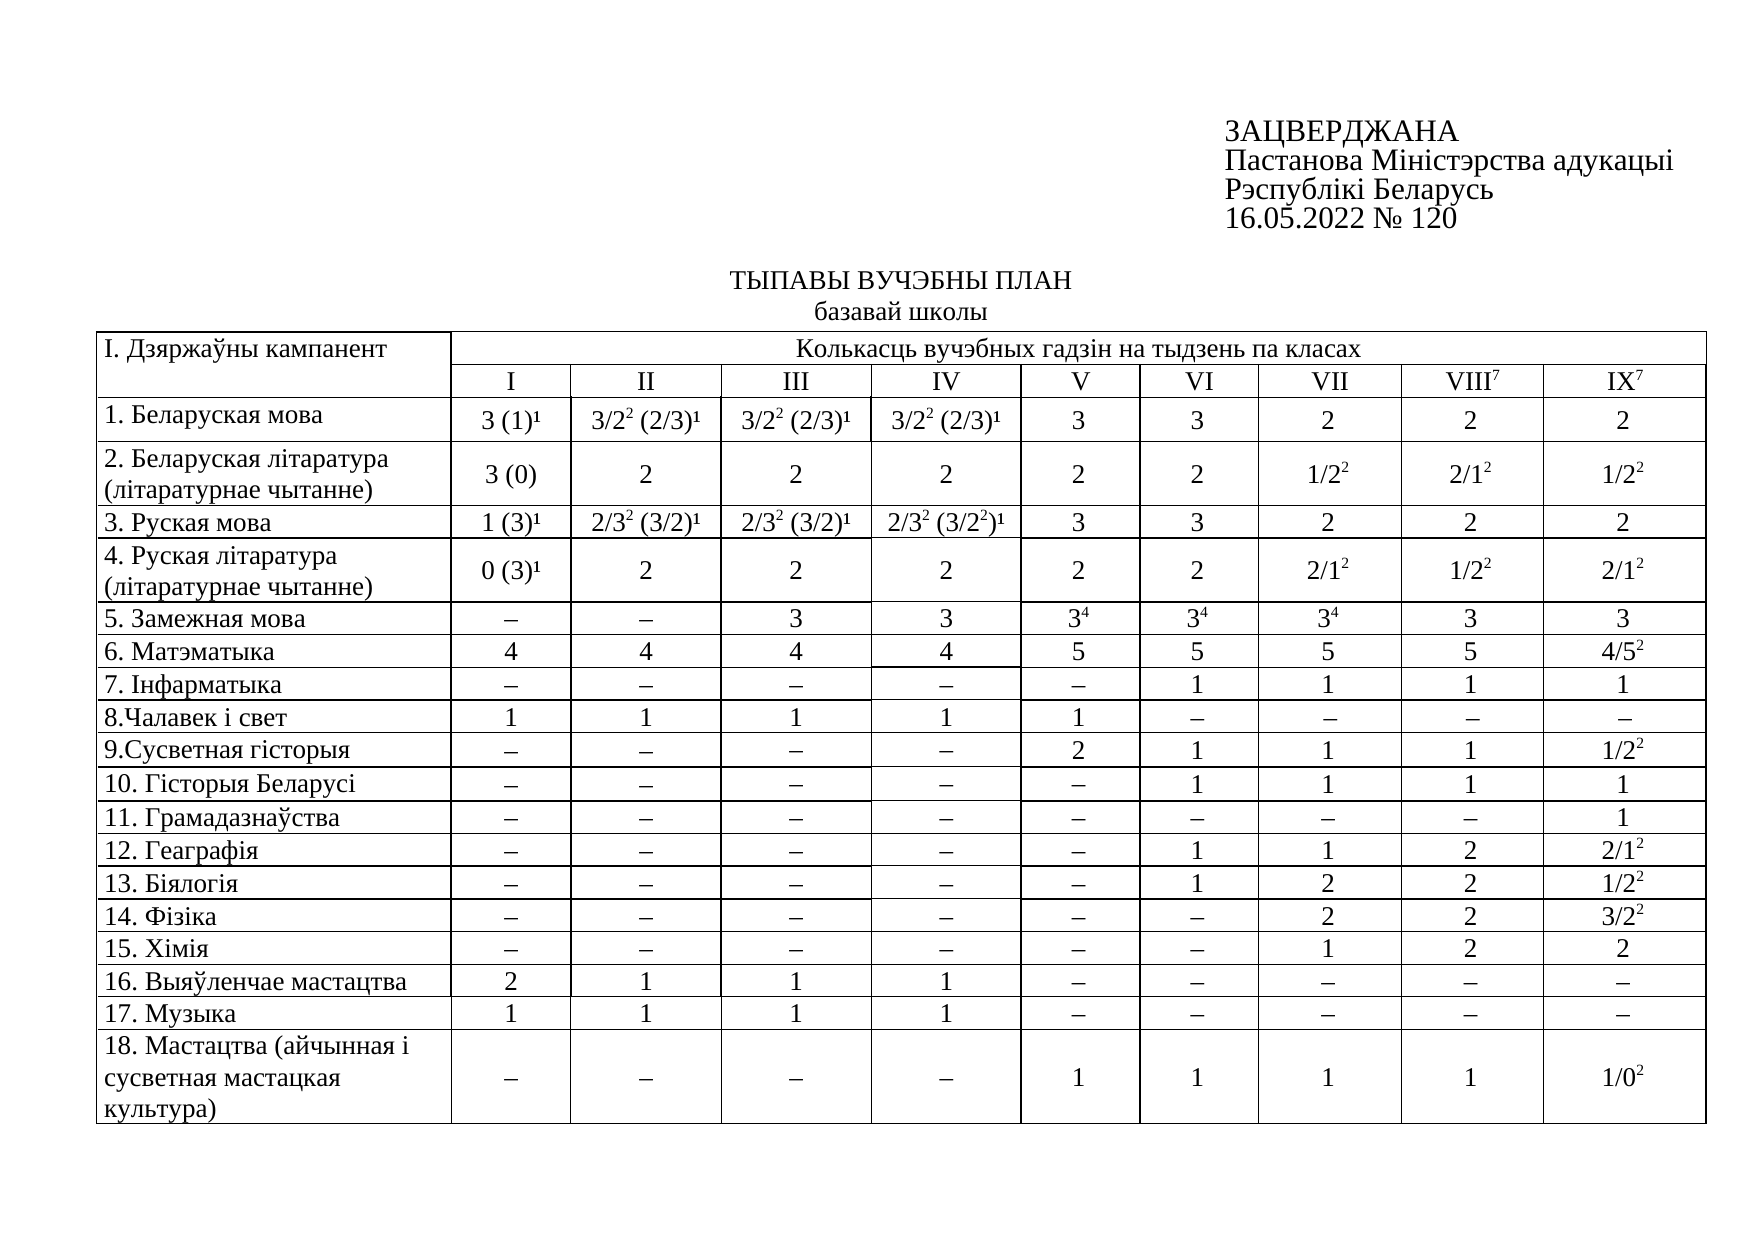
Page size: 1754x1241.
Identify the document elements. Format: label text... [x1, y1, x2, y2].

table_cell 1 [872, 997, 1020, 1028]
table_cell 10. Гісторыя Беларусі [97, 767, 450, 800]
table_cell – [452, 867, 570, 898]
text ТЫПАВЫ ВУЧЭБНЫ ПЛАН [118, 264, 1683, 295]
text ЗАЦВЕРДЖАНА [1151, 118, 1754, 147]
table_cell 1 [1141, 768, 1258, 800]
table_cell – [1259, 701, 1401, 732]
table_cell 1 [1402, 768, 1543, 800]
table_cell 2 [1259, 398, 1401, 441]
table_cell – [722, 932, 871, 963]
table_cell 2 [1402, 867, 1543, 898]
table_cell 1/22 [1544, 733, 1705, 766]
table_cell 3 [1022, 398, 1139, 441]
table_cell 2 [722, 539, 871, 601]
table_cell 2 [1259, 900, 1401, 931]
table_cell 5 [1022, 635, 1139, 666]
table_cell 1 [722, 701, 871, 732]
table_cell – [872, 932, 1020, 963]
table_cell 6. Матэматыка [97, 635, 450, 666]
table_cell – [1259, 965, 1401, 996]
table_cell 3 [1022, 506, 1139, 537]
table_cell 2/12 [1402, 442, 1543, 504]
table_cell VII [1259, 365, 1401, 396]
table_header I. Дзяржаўны кампанент [97, 333, 450, 396]
table_cell – [872, 866, 1020, 898]
table_cell 2 [1544, 932, 1705, 963]
text Пастанова Міністэрства адукацыі [920, 147, 1754, 176]
table_cell – [1544, 965, 1705, 996]
table_cell 14. Фізіка [97, 899, 450, 931]
table_cell 1/22 [1402, 539, 1543, 601]
table_cell 2 [1259, 506, 1401, 537]
table_cell 1 [1259, 1030, 1401, 1123]
table_cell – [572, 834, 720, 865]
table_cell 16. Выяўленчае мастацтва [97, 965, 450, 996]
table_cell 4 [872, 635, 1020, 666]
table_cell – [722, 733, 871, 766]
table_cell V [1022, 365, 1139, 396]
table_cell 1 [872, 700, 1020, 732]
table_cell 13. Біялогія [97, 866, 450, 898]
table_cell 3 [872, 602, 1020, 634]
table_cell 3. Руская мова [97, 506, 450, 537]
table_cell – [722, 668, 871, 699]
table_cell 4 [572, 635, 720, 666]
table_cell 18. Мастацтва (айчынная і сусветная мастацкая культура) [97, 1030, 451, 1123]
table_cell 1 [1259, 768, 1401, 800]
table_cell – [1022, 802, 1139, 833]
table_cell 5 [1141, 635, 1258, 666]
table_cell 1 [1141, 867, 1258, 898]
table_cell 3 (0) [452, 442, 570, 504]
table_cell 2 [1022, 539, 1139, 601]
table_cell – [1022, 997, 1139, 1028]
table_cell – [722, 1030, 871, 1123]
table_cell 1 [1259, 932, 1401, 963]
table_cell 34 [1259, 603, 1401, 634]
table_cell 1. Беларуская мова [97, 398, 450, 441]
table_cell – [1022, 867, 1139, 898]
table_cell 2 [1402, 506, 1543, 537]
table_cell 4/52 [1544, 635, 1705, 666]
table_cell – [872, 668, 1020, 699]
table_cell – [872, 1030, 1020, 1123]
table_cell – [1022, 834, 1139, 865]
table_cell 3 (1)¹ [452, 398, 570, 441]
table_cell 2 [1141, 539, 1258, 601]
table_cell 2 [1402, 834, 1543, 865]
table_cell 2/12 [1259, 539, 1401, 601]
table_cell – [1022, 965, 1139, 996]
table_cell 3 [1141, 398, 1258, 441]
table_cell 2 [1402, 932, 1543, 963]
table_cell – [1141, 997, 1258, 1028]
table_cell – [1022, 932, 1139, 963]
table_cell II [571, 365, 721, 396]
table_cell – [1544, 701, 1705, 732]
table_cell IX7 [1544, 365, 1705, 396]
table_cell – [572, 932, 720, 963]
table_cell – [722, 834, 871, 865]
table_cell 34 [1141, 603, 1258, 634]
table_cell 1 [572, 965, 720, 996]
table_cell – [452, 768, 570, 800]
table_cell 2 [1022, 733, 1139, 766]
table_cell – [452, 733, 570, 766]
table_cell 3 [722, 603, 871, 634]
table_cell 2 [722, 442, 871, 504]
table_cell – [572, 867, 720, 898]
table_cell 15. Хімія [97, 932, 450, 963]
table_cell – [1544, 997, 1705, 1028]
table_cell – [1141, 802, 1258, 833]
table_cell – [572, 802, 720, 833]
table_cell 4 [722, 635, 871, 666]
table_cell 2 [872, 538, 1020, 601]
table_cell 1 [452, 701, 570, 732]
table_cell 1 [1544, 768, 1705, 800]
table_cell 2/12 [1544, 539, 1705, 601]
table_cell 1 [1544, 668, 1705, 699]
table_cell 12. Геаграфія [97, 834, 450, 865]
table_cell IV [872, 365, 1020, 396]
table_cell – [572, 668, 720, 699]
table_cell 1 [1022, 701, 1139, 732]
table_cell – [722, 867, 871, 898]
table_cell 2/12 [1544, 834, 1705, 865]
table_cell 1 [1141, 733, 1258, 766]
table_cell VI [1141, 365, 1258, 396]
table_cell – [1402, 997, 1543, 1028]
table_cell 3/22 [1544, 900, 1705, 931]
table_cell 1/02 [1544, 1030, 1705, 1123]
table_cell 2 [572, 442, 720, 504]
table_cell 2 [1259, 867, 1401, 898]
table_cell 17. Музыка [97, 997, 451, 1028]
table_cell 1 [1402, 1030, 1543, 1123]
table_cell 11. Грамадазнаўства [97, 801, 450, 833]
table_cell 2 [452, 965, 570, 996]
table_cell – [452, 932, 570, 963]
table_cell – [452, 668, 570, 699]
table_cell – [1141, 900, 1258, 931]
table_cell III [722, 365, 871, 396]
table_cell 1 [1259, 668, 1401, 699]
table_cell 34 [1022, 603, 1139, 634]
table_cell – [872, 767, 1020, 800]
table_cell 5. Замежная мова [97, 602, 450, 634]
table_cell – [452, 900, 570, 931]
table_cell – [452, 1030, 570, 1123]
table_cell 2 [1141, 442, 1258, 504]
table_cell 1 [1259, 834, 1401, 865]
table_cell I [452, 365, 570, 396]
table_cell 1/22 [1544, 442, 1705, 504]
table_cell 1 [1259, 733, 1401, 766]
table_cell – [452, 802, 570, 833]
table_cell 3/22 (2/3)¹ [722, 398, 870, 441]
table_cell 3 [1402, 603, 1543, 634]
table_cell 2/32 (3/2)¹ [722, 506, 871, 537]
table_cell – [572, 603, 720, 634]
table_cell 1/22 [1544, 867, 1705, 898]
table_cell – [452, 834, 570, 865]
table_cell VIII7 [1402, 365, 1543, 396]
table_cell – [872, 733, 1020, 766]
table_cell 2 [572, 539, 720, 601]
table_cell 1 [722, 965, 871, 996]
table_cell – [1022, 668, 1139, 699]
table_cell – [1259, 997, 1401, 1028]
table_cell 3 [1141, 506, 1258, 537]
table_cell 1 [572, 701, 720, 732]
table_cell 0 (3)¹ [452, 539, 570, 601]
text Рэспублікі Беларусь [920, 176, 1754, 206]
table_cell – [572, 900, 720, 931]
table_cell 4. Руская літаратура (літаратурнае чытанне) [97, 538, 450, 601]
table_cell – [572, 768, 720, 800]
table_header Колькасць вучэбных гадзін на тыдзень па класах [452, 332, 1706, 364]
table_cell 1 [1141, 1030, 1258, 1123]
table_cell – [1402, 802, 1543, 833]
table_cell 1 [722, 997, 871, 1028]
table_cell 2 [1402, 900, 1543, 931]
table_cell 3/22 (2/3)¹ [872, 398, 1020, 441]
table_cell – [722, 802, 871, 833]
table_cell 2/32 (3/2)¹ [572, 506, 720, 537]
table_cell 3 [1544, 603, 1705, 634]
table_cell 2 [1544, 398, 1705, 441]
table_cell – [722, 900, 871, 931]
table_cell 1 [452, 997, 570, 1028]
table_cell 8.Чалавек і cвет [97, 700, 450, 732]
table_cell – [1022, 768, 1139, 800]
table_cell 2 [1022, 442, 1139, 504]
table_cell 2 [1544, 506, 1705, 537]
table_cell 9.Сусветная гісторыя [97, 733, 450, 766]
text 16.05.2022 № 120 [943, 206, 1683, 235]
table_cell – [1141, 932, 1258, 963]
table_cell – [872, 801, 1020, 833]
table_cell – [1022, 900, 1139, 931]
table_cell – [1259, 802, 1401, 833]
table_cell – [872, 834, 1020, 865]
table_cell 5 [1402, 635, 1543, 666]
table_cell 2 [872, 442, 1020, 504]
table_cell – [722, 768, 871, 800]
table_cell 1 [1141, 668, 1258, 699]
table_cell – [1402, 701, 1543, 732]
table_cell 7. Інфарматыка [97, 668, 450, 699]
table_cell 1 [1402, 668, 1543, 699]
table_cell 1 [1402, 733, 1543, 766]
table_cell 1 [1544, 802, 1705, 833]
table_cell 1 [571, 997, 721, 1028]
table_cell – [452, 603, 570, 634]
table_cell 1 [872, 965, 1020, 996]
table_cell – [1141, 965, 1258, 996]
table_cell 4 [452, 635, 570, 666]
table_cell 2. Беларуская літаратура (літаратурнае чытанне) [97, 442, 450, 504]
table_cell 1/22 [1259, 442, 1401, 504]
table_cell – [571, 1030, 721, 1123]
table_cell 1 [1022, 1030, 1139, 1123]
table_cell 5 [1259, 635, 1401, 666]
table_cell – [1141, 701, 1258, 732]
table_cell – [872, 899, 1020, 931]
table_cell – [572, 733, 720, 766]
text базавай школы [118, 295, 1683, 326]
table_cell – [1402, 965, 1543, 996]
table_cell 1 (3)¹ [452, 506, 570, 537]
table_cell 2/32 (3/22)¹ [872, 506, 1020, 537]
table_cell 2 [1402, 398, 1543, 441]
table_cell 3/22 (2/3)¹ [572, 398, 720, 441]
table_cell 1 [1141, 834, 1258, 865]
